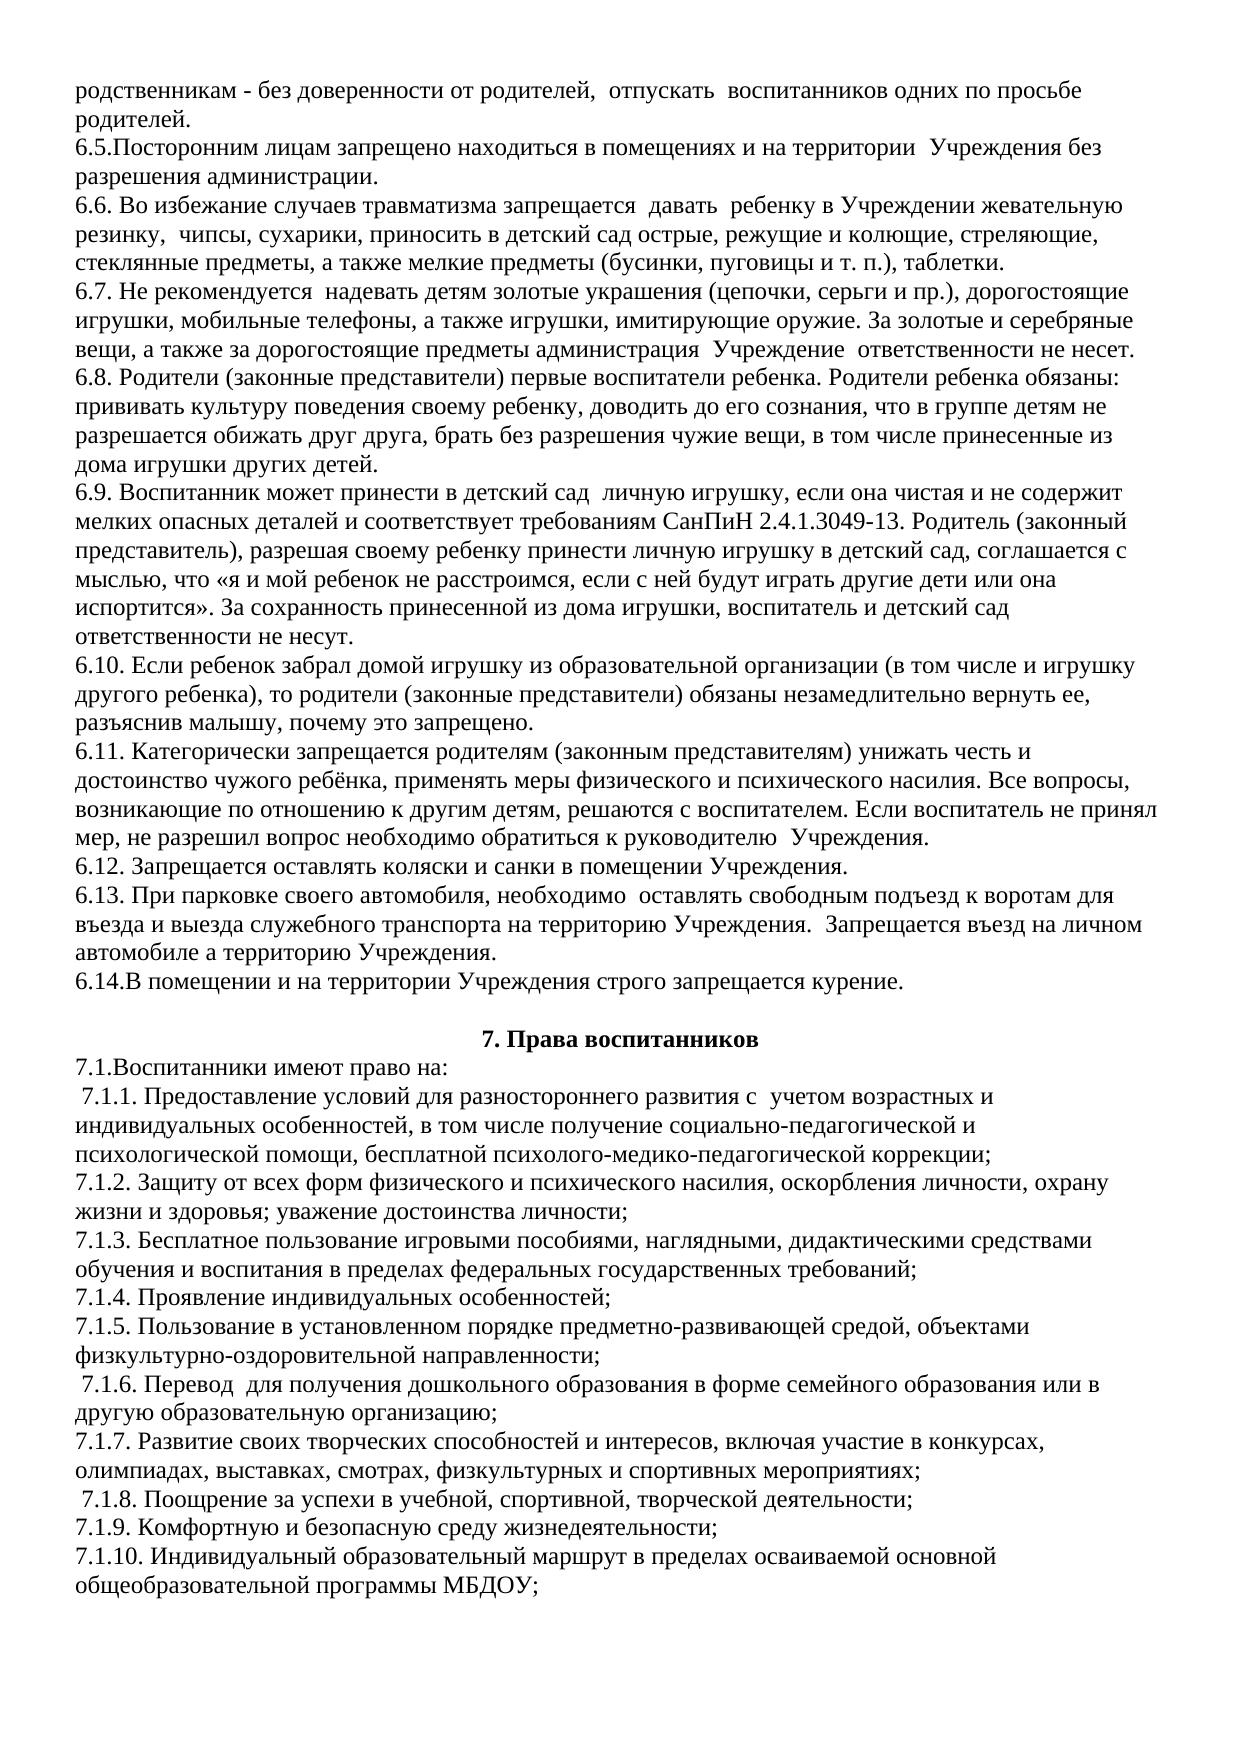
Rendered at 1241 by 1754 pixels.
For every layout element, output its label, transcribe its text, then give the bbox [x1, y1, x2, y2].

text 6.14.В помещении и на территории Учреждения строго запрещается курение. [75, 966, 1165, 995]
text 7.1.5. Пользование в установленном порядке предметно-развивающей средой, объектами физкультурно-оздоровительной направленности; [75, 1311, 1165, 1369]
text 7.1.3. Бесплатное пользование игровыми пособиями, наглядными, дидактическими средствами обучения и воспитания в пределах федеральных государственных требований; [75, 1225, 1165, 1282]
text 6.5.Посторонним лицам запрещено находиться в помещениях и на территории Учреждения без разрешения администрации. [75, 132, 1165, 190]
text 7.1.8. Поощрение за успехи в учебной, спортивной, творческой деятельности; [75, 1484, 1165, 1512]
text 6.13. При парковке своего автомобиля, необходимо оставлять свободным подъезд к воротам для въезда и выезда служебного транспорта на территорию Учреждения. Запрещается въезд на личном автомобиле а территорию Учреждения. [75, 880, 1165, 966]
text 7.1.4. Проявление индивидуальных особенностей; [75, 1282, 1165, 1311]
text 6.10. Если ребенок забрал домой игрушку из образовательной организации (в том числе и игрушку другого ребенка), то родители (законные представители) обязаны незамедлительно вернуть ее, разъяснив малышу, почему это запрещено. [75, 650, 1165, 736]
text 7.1.7. Развитие своих творческих способностей и интересов, включая участие в конкурсах, олимпиадах, выставках, смотрах, физкультурных и спортивных мероприятиях; [75, 1426, 1165, 1484]
text 7. Права воспитанников [75, 1024, 1165, 1052]
text 7.1.10. Индивидуальный образовательный маршрут в пределах осваиваемой основной общеобразовательной программы МБДОУ; [75, 1541, 1165, 1599]
text 6.8. Родители (законные представители) первые воспитатели ребенка. Родители ребенка обязаны: прививать культуру поведения своему ребенку, доводить до его сознания, что в группе детям не разрешается обижать друг друга, брать без разрешения чужие вещи, в том числе принесенные из дома игрушки других детей. [75, 362, 1165, 477]
text 7.1.6. Перевод для получения дошкольного образования в форме семейного образования или в другую образовательную организацию; [75, 1369, 1165, 1426]
text 6.6. Во избежание случаев травматизма запрещается давать ребенку в Учреждении жевательную резинку, чипсы, сухарики, приносить в детский сад острые, режущие и колющие, стреляющие, стеклянные предметы, а также мелкие предметы (бусинки, пуговицы и т. п.), таблетки. [75, 190, 1165, 276]
text 6.9. Воспитанник может принести в детский сад личную игрушку, если она чистая и не содержит мелких опасных деталей и соответствует требованиям СанПиН 2.4.1.3049-13. Родитель (законный представитель), разрешая своему ребенку принести личную игрушку в детский сад, соглашается с мыслью, что «я и мой ребенок не расстроимся, если с ней будут играть другие дети или она испортится». За сохранность принесенной из дома игрушки, воспитатель и детский сад ответственности не несут. [75, 477, 1165, 650]
text 6.11. Категорически запрещается родителям (законным представителям) унижать честь и достоинство чужого ребёнка, применять меры физического и психического насилия. Все вопросы, возникающие по отношению к другим детям, решаются с воспитателем. Если воспитатель не принял мер, не разрешил вопрос необходимо обратиться к руководителю Учреждения. [75, 736, 1165, 851]
text 7.1.1. Предоставление условий для разностороннего развития с учетом возрастных и индивидуальных особенностей, в том числе получение социально-педагогической и психологической помощи, бесплатной психолого-медико-педагогической коррекции; [75, 1081, 1165, 1167]
text 7.1.2. Защиту от всех форм физического и психического насилия, оскорбления личности, охрану жизни и здоровья; уважение достоинства личности; [75, 1167, 1165, 1225]
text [75, 75, 1165, 132]
text 7.1.9. Комфортную и безопасную среду жизнедеятельности; [75, 1512, 1165, 1541]
text 6.12. Запрещается оставлять коляски и санки в помещении Учреждения. [75, 851, 1165, 880]
text 6.7. Не рекомендуется надевать детям золотые украшения (цепочки, серьги и пр.), дорогостоящие игрушки, мобильные телефоны, а также игрушки, имитирующие оружие. За золотые и серебряные вещи, а также за дорогостоящие предметы администрация Учреждение ответственности не несет. [75, 276, 1165, 362]
text 7.1.Воспитанники имеют право на: [75, 1052, 1165, 1081]
